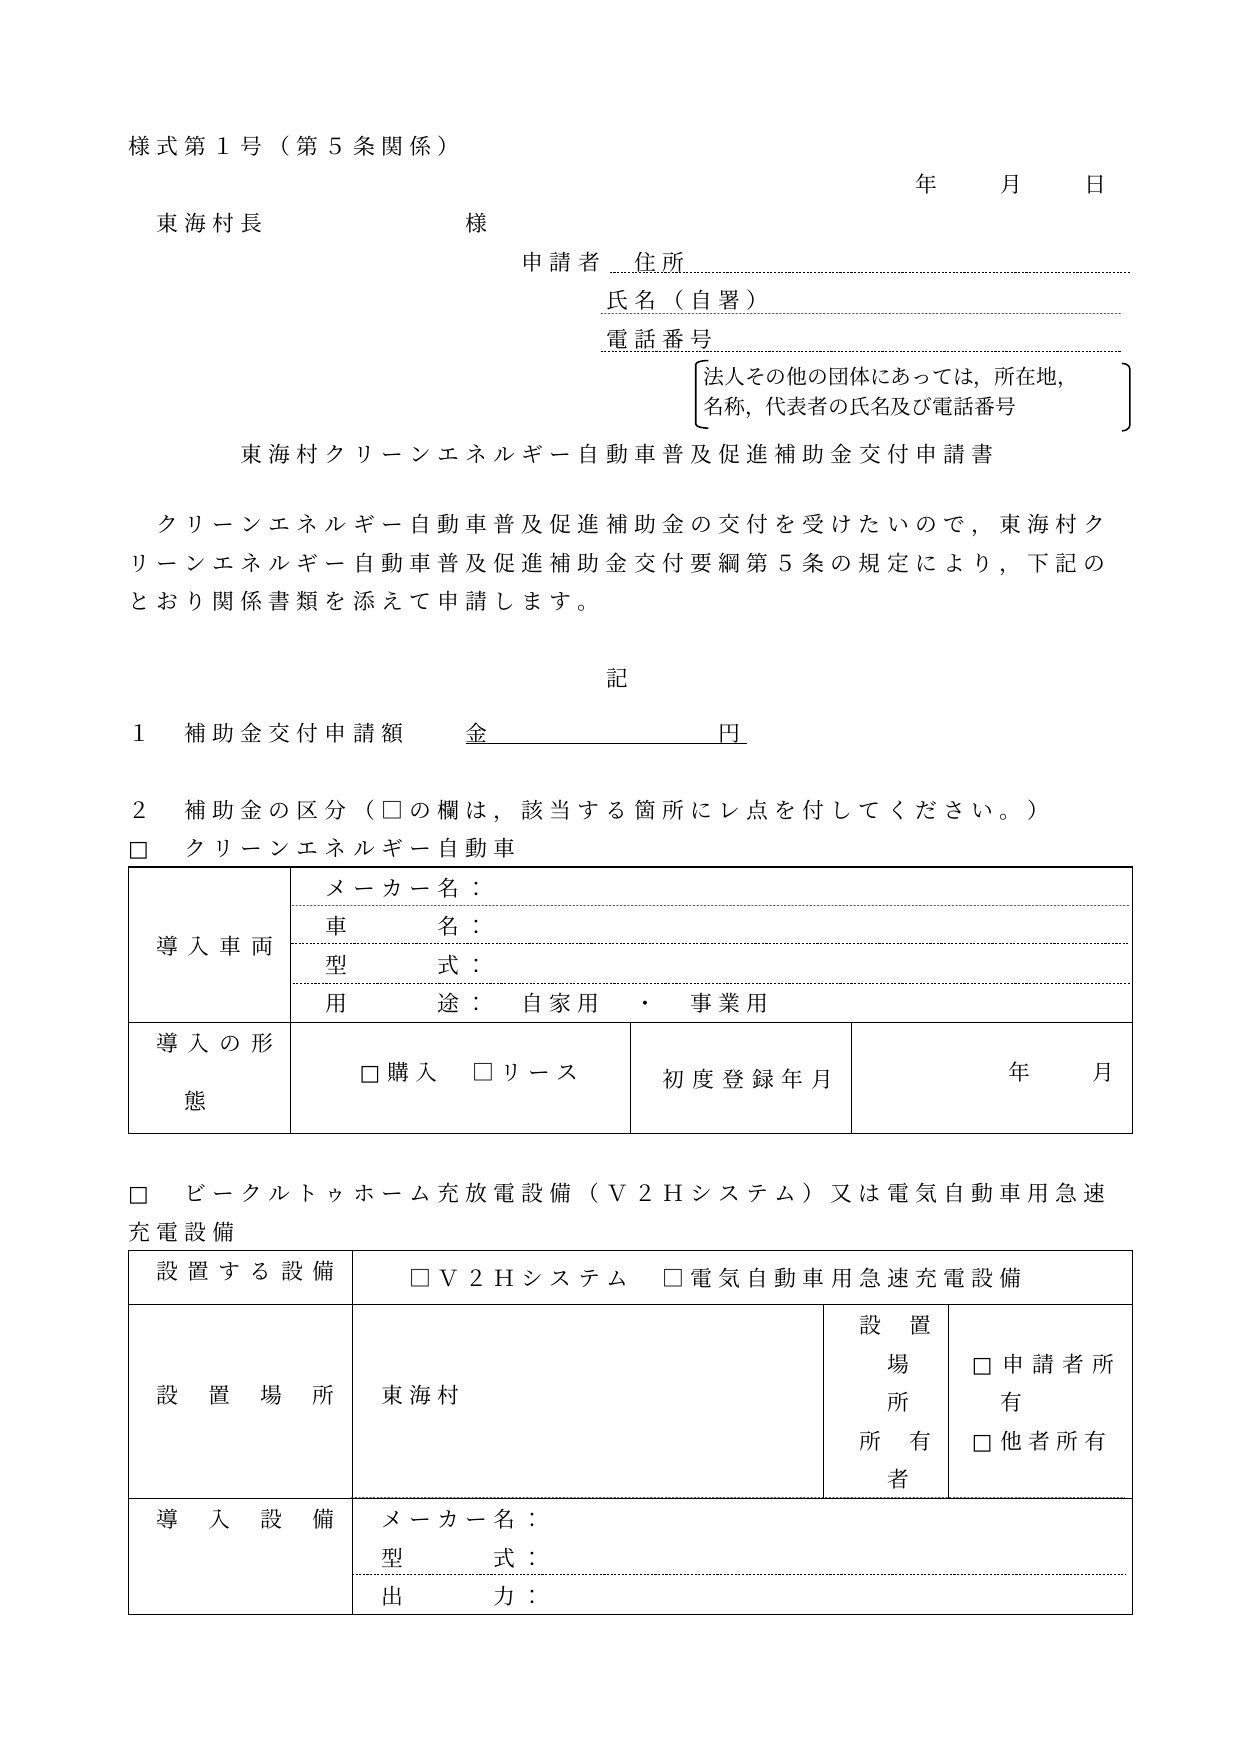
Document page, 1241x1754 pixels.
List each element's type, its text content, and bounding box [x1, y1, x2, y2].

text 様式第１号（第５条関係） [128, 126, 1112, 164]
text 年 月 日 [128, 164, 1112, 203]
table_cell 設置場所 [129, 1305, 352, 1498]
text □ クリーンエネルギー自動車 [128, 828, 1112, 866]
text □ ビークルトゥホーム充放電設備（Ｖ２Ｈシステム）又は電気自動車用急速充電設備 [128, 1173, 1112, 1250]
table_cell □申請者所有 □他者所有 [949, 1305, 1132, 1498]
table_cell 東海村 [353, 1305, 823, 1498]
table_cell メーカー名： 型 式： 出 力： [353, 1499, 1132, 1614]
table_header 設置する設備 [129, 1251, 352, 1304]
table_header 導入車両 [129, 868, 290, 1022]
table_header □Ｖ２Ｈシステム □電気自動車用急速充電設備 [353, 1251, 1132, 1304]
table_cell □購入 □リース [291, 1023, 630, 1133]
text ２ 補助金の区分（□の欄は，該当する箇所にレ点を付してください。） [128, 789, 1112, 828]
text クリーンエネルギー自動車普及促進補助金の交付を受けたいので，東海村クリーンエネルギー自動車普及促進補助金交付要綱第５条の規定により，下記のとおり関係書類を添えて申請します。 [128, 504, 1112, 619]
text 電話番号 [128, 318, 1112, 357]
table_cell 設置場所 所有者 [824, 1305, 948, 1498]
table_header メーカー名： 車 名： 型 式： 用 途： 自家用 ・ 事業用 [291, 868, 1132, 1022]
text 東海村クリーンエネルギー自動車普及促進補助金交付申請書 [128, 434, 1112, 472]
table_cell 導入設備 [129, 1499, 352, 1614]
text 申請者 住所 [128, 241, 1112, 280]
table_cell 初度登録年月 [631, 1023, 851, 1133]
text １ 補助金交付申請額 金 円 [128, 712, 1112, 751]
text 氏名（自署） [128, 280, 1112, 318]
text 記 [128, 658, 1112, 697]
table_cell 年 月 [852, 1023, 1132, 1133]
text 東海村長 様 [128, 203, 1112, 241]
table_cell 導入の形態 [129, 1023, 290, 1133]
